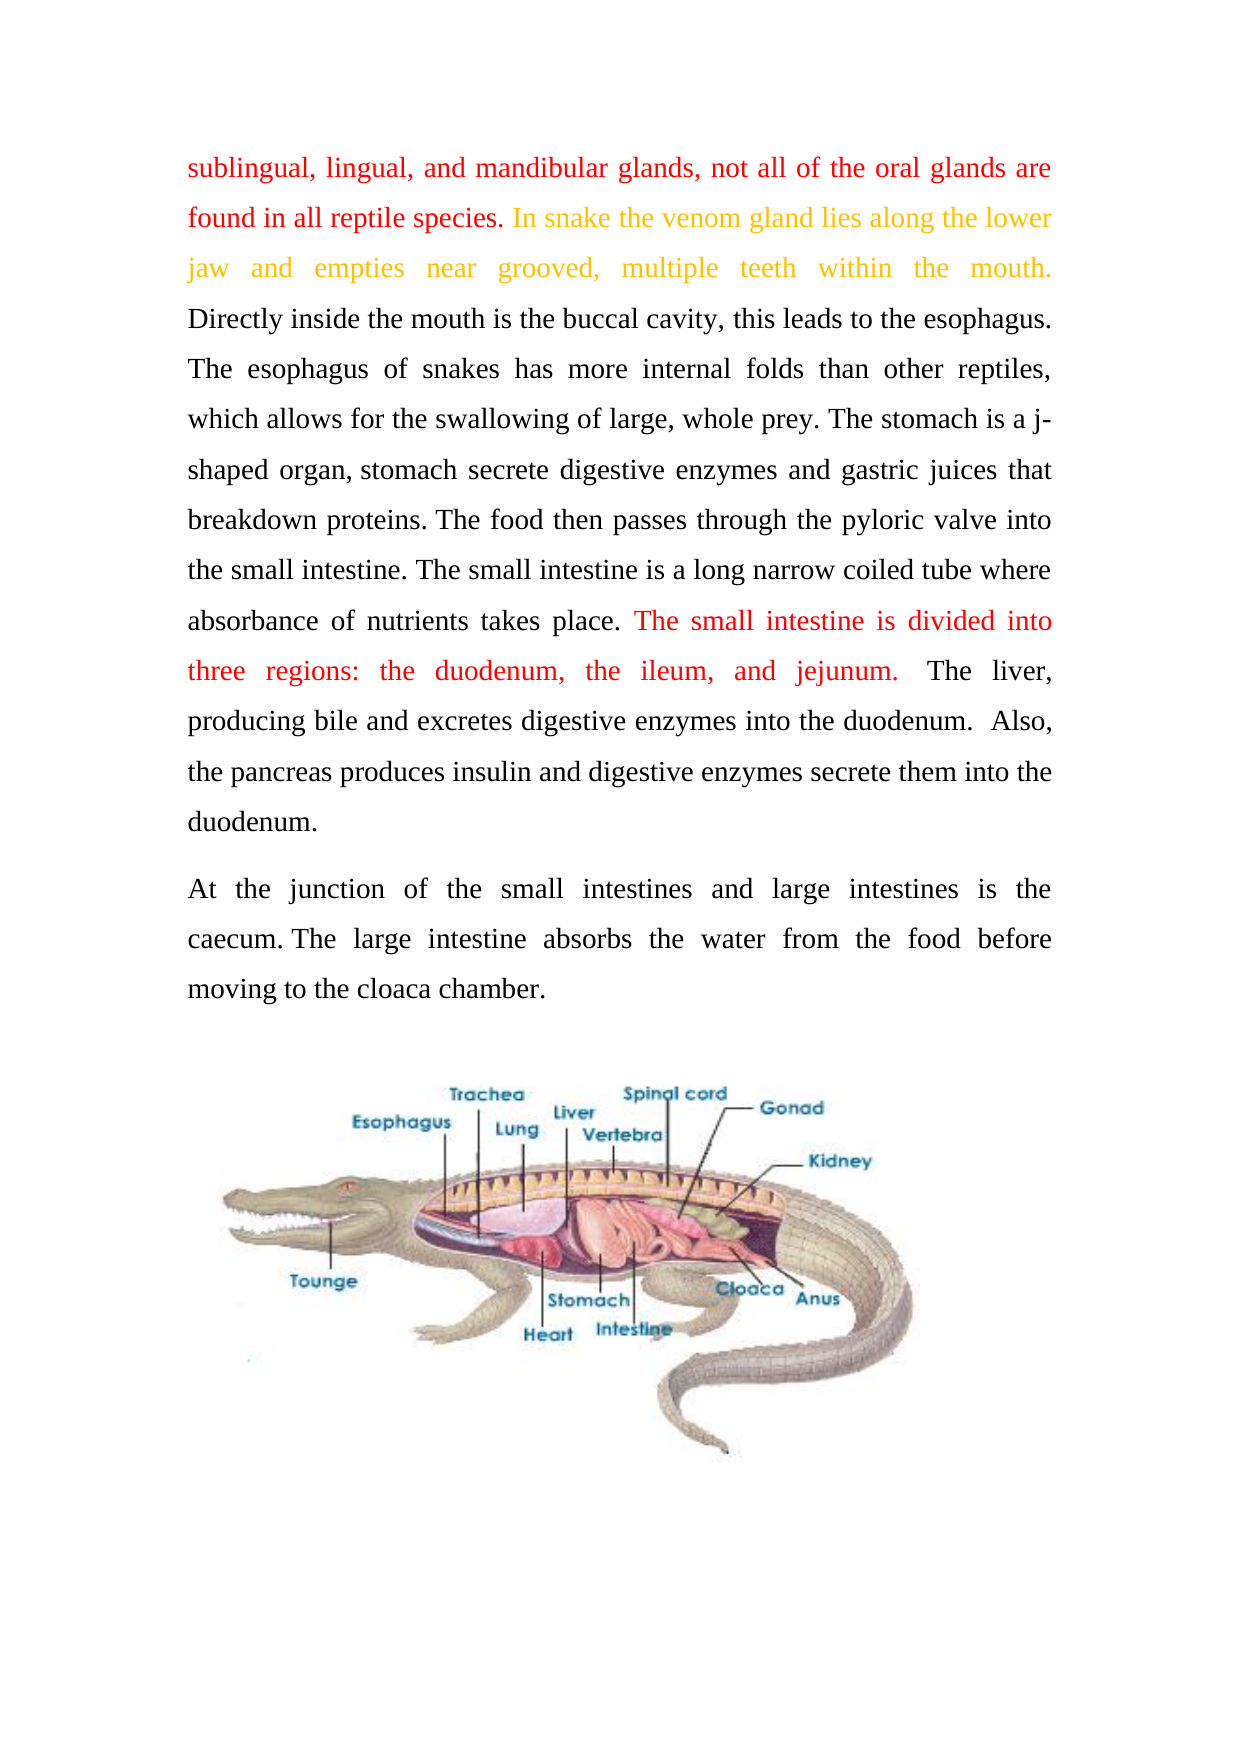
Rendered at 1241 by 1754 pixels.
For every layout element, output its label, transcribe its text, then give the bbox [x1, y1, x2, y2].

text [187, 150, 1053, 838]
text At the junction of the small intestines and large intestines is the caecum. The large intestine absorbs the water from the food before moving to the cloaca chamber. [187, 871, 1053, 1005]
picture [218, 1059, 920, 1463]
